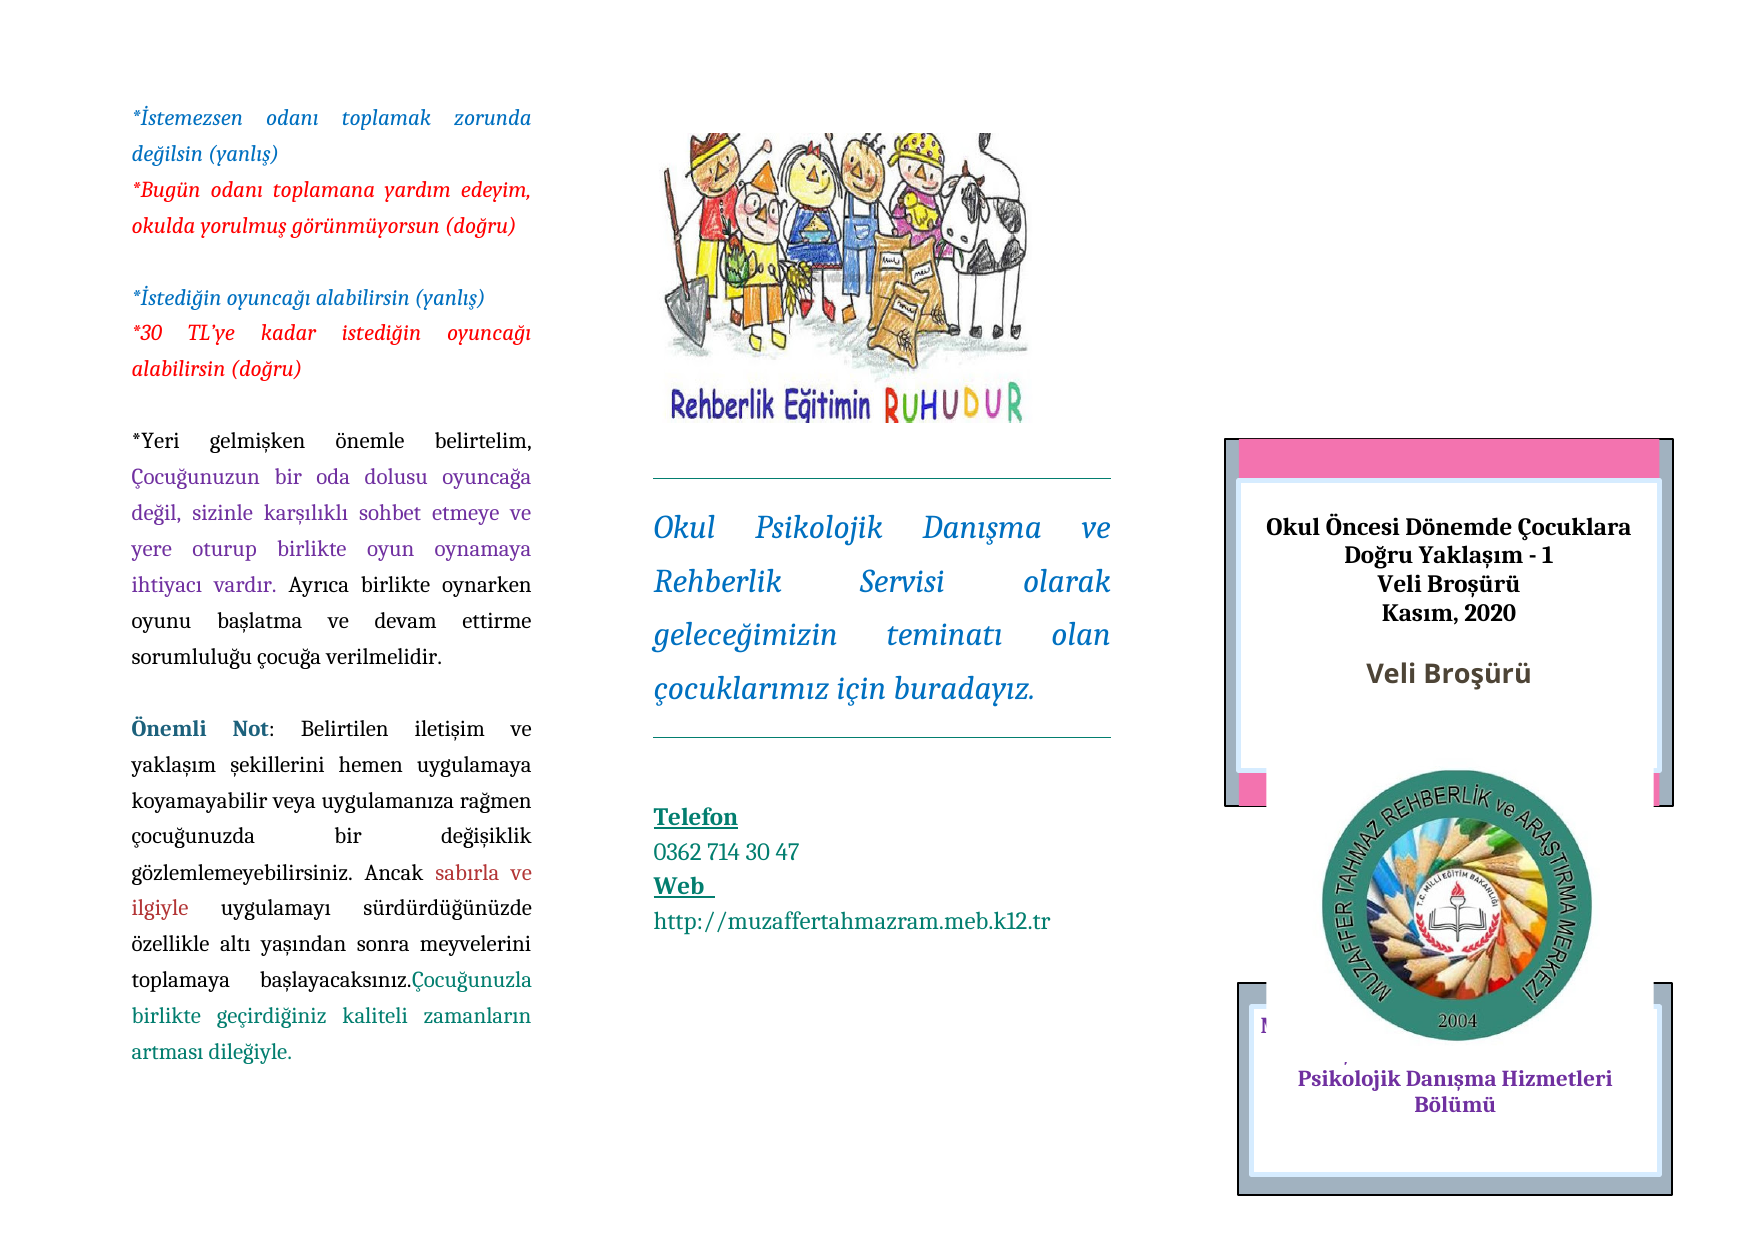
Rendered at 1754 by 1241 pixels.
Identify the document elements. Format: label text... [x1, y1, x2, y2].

table_header [1158, 59, 1622, 1195]
table_header [607, 59, 1157, 1195]
picture [653, 133, 1034, 423]
table_header *İstemezsen odanı toplamak zorunda değilsin (yanlış) *Bugün odanı toplamana yardım edeyim, okulda yorulmuş görünmüyorsun (doğru) *İstediğin oyuncağı alabilirsin (yanlış) *30 TL’ye kadar istediğin oyuncağı alabilirsin (doğru) *Yeri gelmişken önemle belirtelim, Çocuğunuzun bir oda dolusu oyuncağa değil, sizinle karşılıklı sohbet etmeye ve yere oturup birlikte oyun oynamaya ihtiyacı vardır. Ayrıca birlikte oynarken oyunu başlatma ve devam ettirme sorumluluğu çocuğa verilmelidir. Önemli Not: Belirtilen iletişim ve yaklaşım şekillerini hemen uygulamaya koyamayabilir veya uygulamanıza rağmen çocuğunuzda bir değişiklik gözlemlemeyebilirsiniz. Ancak sabırla ve ilgiyle uygulamayı sürdürdüğünüzde özellikle altı yaşından sonra meyvelerini toplamaya başlayacaksınız.Çocuğunuzla birlikte geçirdiğiniz kaliteli zamanların artması dileğiyle. [131, 59, 607, 1195]
picture [1266, 723, 1654, 1062]
